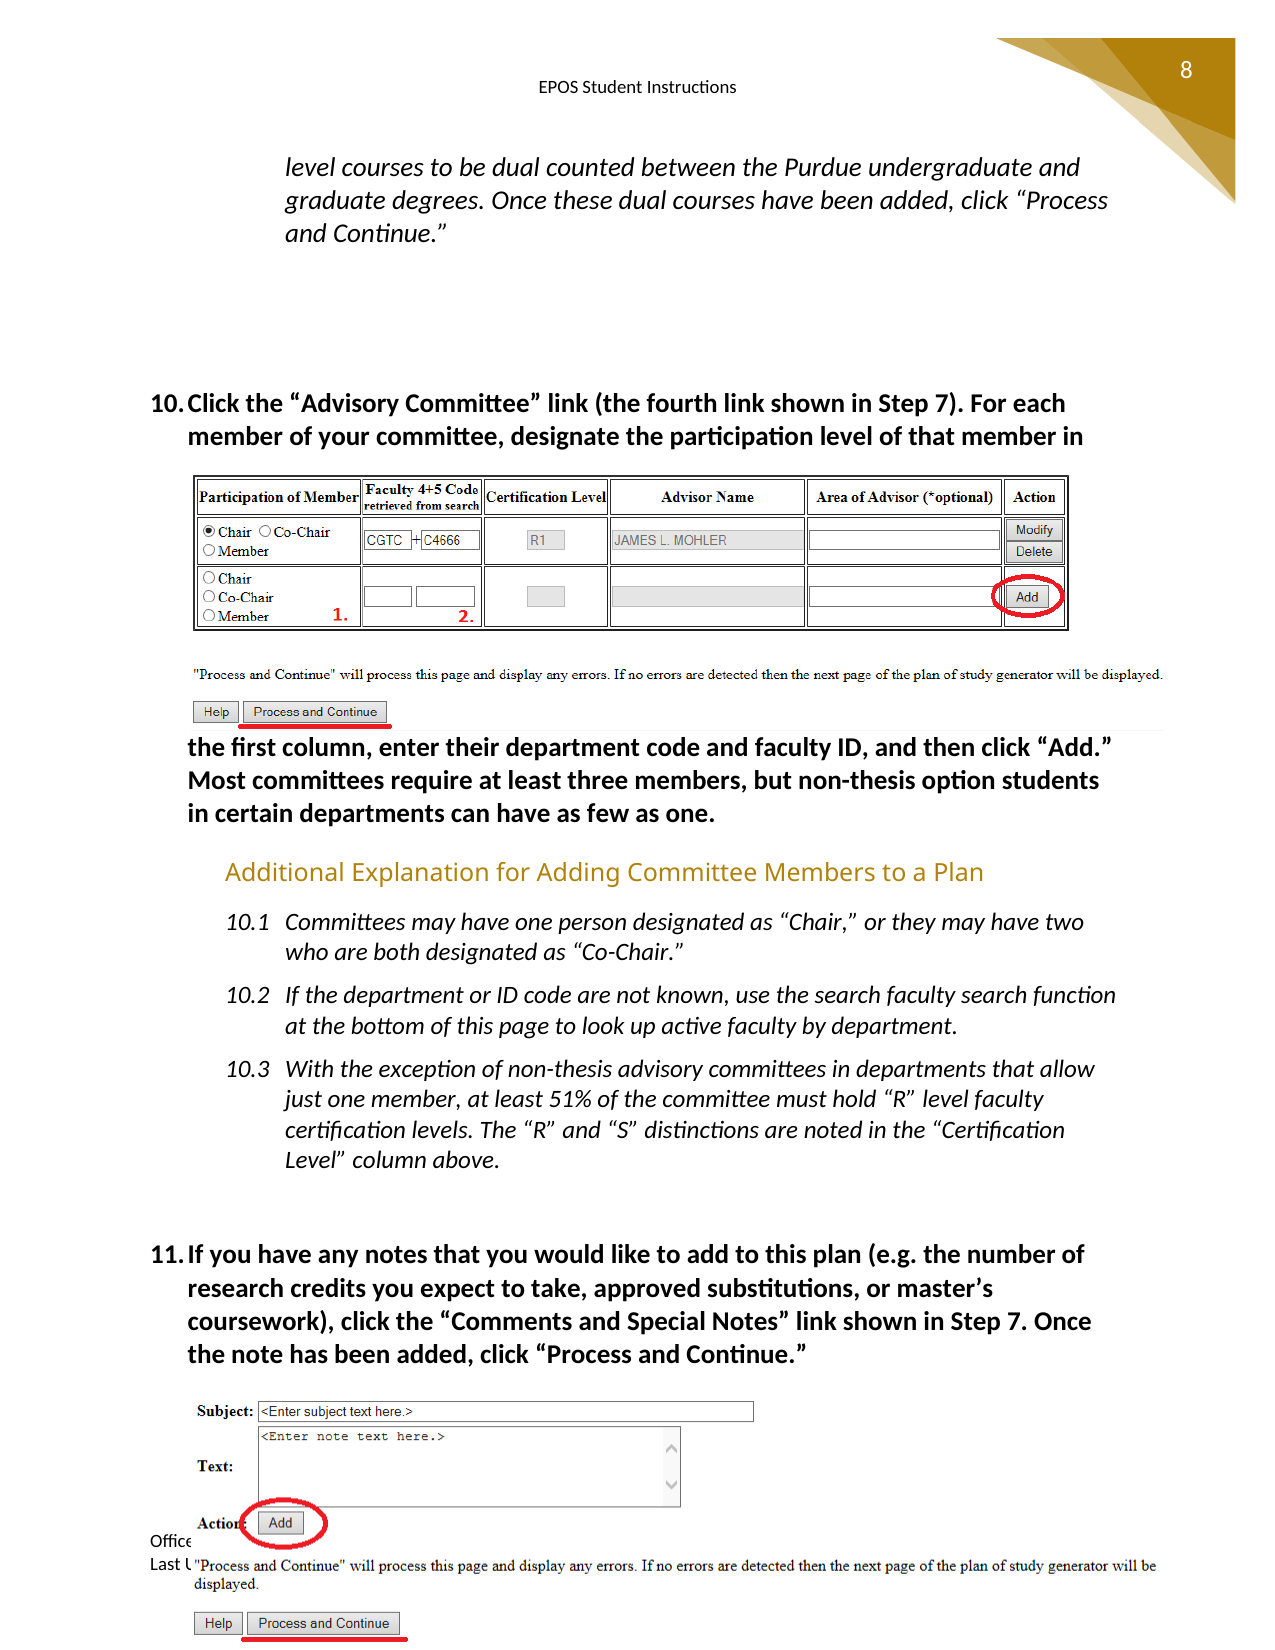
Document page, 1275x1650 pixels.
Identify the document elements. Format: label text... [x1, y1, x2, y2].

list If you have any notes that you would like to add to this plan (e.g. the number of research credits you expect to take, approved substitutions, or master’s coursework), click the “Comments and Special Notes” link shown in Step 7. Once the note has been added, click “Process and Continue.” [150, 1238, 1125, 1370]
picture [191, 1395, 1165, 1650]
subtitle Additional Explanation for Adding Committee Members to a Plan [225, 854, 1125, 888]
picture [190, 474, 1164, 731]
list Committees may have one person designated as “Chair,” or they may have two who are both designated as “Co-Chair.” [225, 906, 1125, 967]
list If the department or ID code are not known, use the search faculty search function at the bottom of this page to look up active faculty by department. [225, 979, 1125, 1041]
picture [996, 38, 1236, 204]
list With the exception of non-thesis advisory committees in departments that allow just one member, at least 51% of the committee must hold “R” level faculty certification levels. The “R” and “S” distinctions are noted in the “Certification Level” column above. [225, 1053, 1125, 1175]
